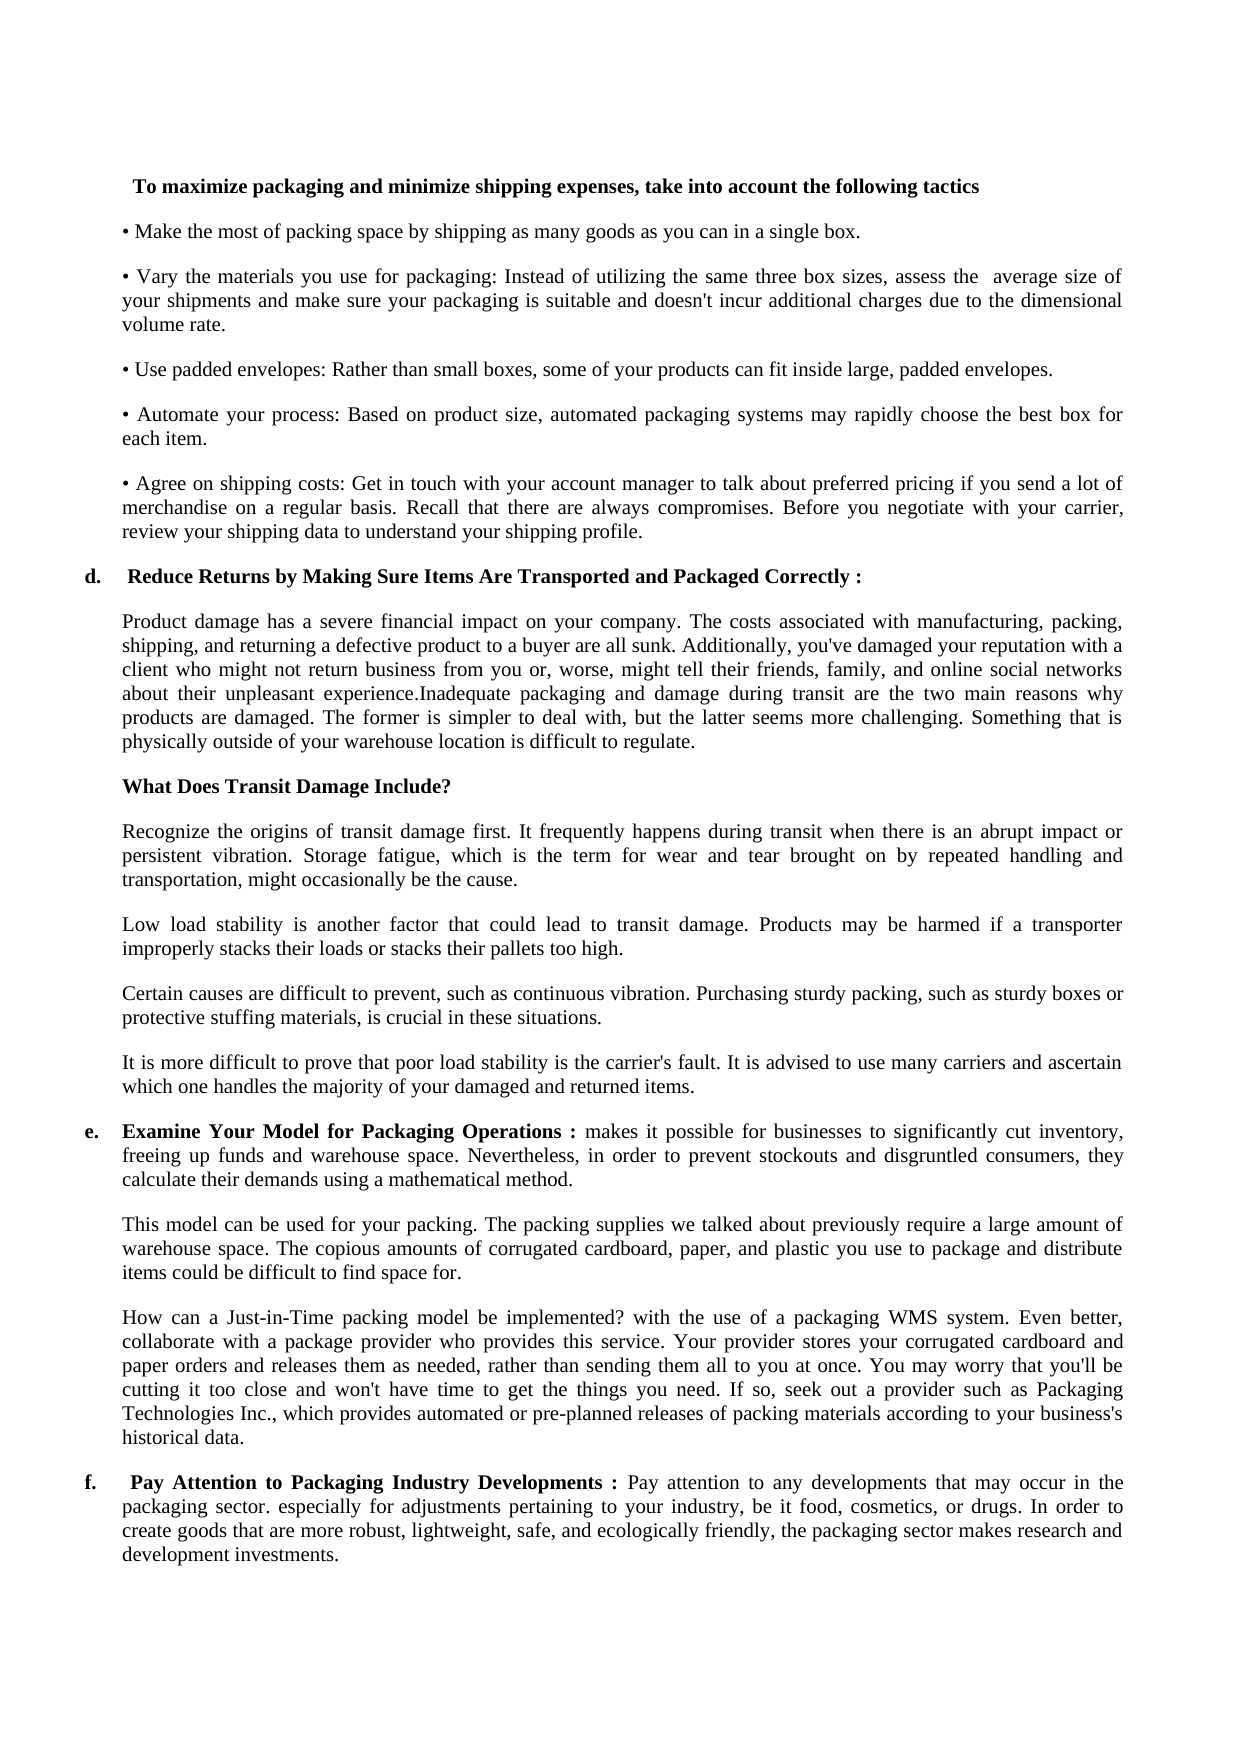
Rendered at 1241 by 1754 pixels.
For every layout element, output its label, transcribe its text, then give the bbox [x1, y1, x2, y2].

text It is more difficult to prove that poor load stability is the carrier's fault. It is advised to use many carriers and ascertain which one handles the majority of your damaged and returned items. [122, 1050, 1125, 1098]
text • Use padded envelopes: Rather than small boxes, some of your products can fit inside large, padded envelopes. [122, 357, 1125, 381]
text Low load stability is another factor that could lead to transit damage. Products may be harmed if a transporter improperly stacks their loads or stacks their pallets too high. [122, 912, 1125, 960]
text • Make the most of packing space by shipping as many goods as you can in a single box. [122, 219, 1125, 243]
list Examine Your Model for Packaging Operations : makes it possible for businesses to significantly cut inventory, freeing up funds and warehouse space. Nevertheless, in order to prevent stockouts and disgruntled consumers, they calculate their demands using a mathematical method. [84, 1119, 1125, 1191]
text • Agree on shipping costs: Get in touch with your account manager to talk about preferred pricing if you send a lot of merchandise on a regular basis. Recall that there are always compromises. Before you negotiate with your carrier, review your shipping data to understand your shipping profile. [122, 471, 1125, 543]
text • Vary the materials you use for packaging: Instead of utilizing the same three box sizes, assess the average size of your shipments and make sure your packaging is suitable and doesn't incur additional charges due to the dimensional volume rate. [122, 264, 1125, 336]
text How can a Just-in-Time packing model be implemented? with the use of a packaging WMS system. Even better, collaborate with a package provider who provides this service. Your provider stores your corrugated cardboard and paper orders and releases them as needed, rather than sending them all to you at once. You may worry that you'll be cutting it too close and won't have time to get the things you need. If so, seek out a provider such as Packaging Technologies Inc., which provides automated or pre-planned releases of packing materials according to your business's historical data. [122, 1305, 1125, 1449]
text Product damage has a severe financial impact on your company. The costs associated with manufacturing, packing, shipping, and returning a defective product to a buyer are all sunk. Additionally, you've damaged your reputation with a client who might not return business from you or, worse, might tell their friends, family, and online social networks about their unpleasant experience.Inadequate packaging and damage during transit are the two main reasons why products are damaged. The former is simpler to deal with, but the latter seems more challenging. Something that is physically outside of your warehouse location is difficult to regulate. [122, 609, 1125, 753]
text Certain causes are difficult to prevent, such as continuous vibration. Purchasing sturdy packing, such as sturdy boxes or protective stuffing materials, is crucial in these situations. [122, 981, 1125, 1029]
text To maximize packaging and minimize shipping expenses, take into account the following tactics [122, 174, 1125, 198]
text This model can be used for your packing. The packing supplies we talked about previously require a large amount of warehouse space. The copious amounts of corrugated cardboard, paper, and plastic you use to package and distribute items could be difficult to find space for. [122, 1212, 1125, 1284]
text • Automate your process: Based on product size, automated packaging systems may rapidly choose the best box for each item. [122, 402, 1125, 450]
list Pay Attention to Packaging Industry Developments : Pay attention to any developments that may occur in the packaging sector. especially for adjustments pertaining to your industry, be it food, cosmetics, or drugs. In order to create goods that are more robust, lightweight, safe, and ecologically friendly, the packaging sector makes research and development investments. [84, 1470, 1125, 1566]
text What Does Transit Damage Include? [122, 774, 1125, 798]
list Reduce Returns by Making Sure Items Are Transported and Packaged Correctly : [84, 564, 1125, 588]
text Recognize the origins of transit damage first. It frequently happens during transit when there is an abrupt impact or persistent vibration. Storage fatigue, which is the term for wear and tear brought on by repeated handling and transportation, might occasionally be the cause. [122, 819, 1125, 891]
